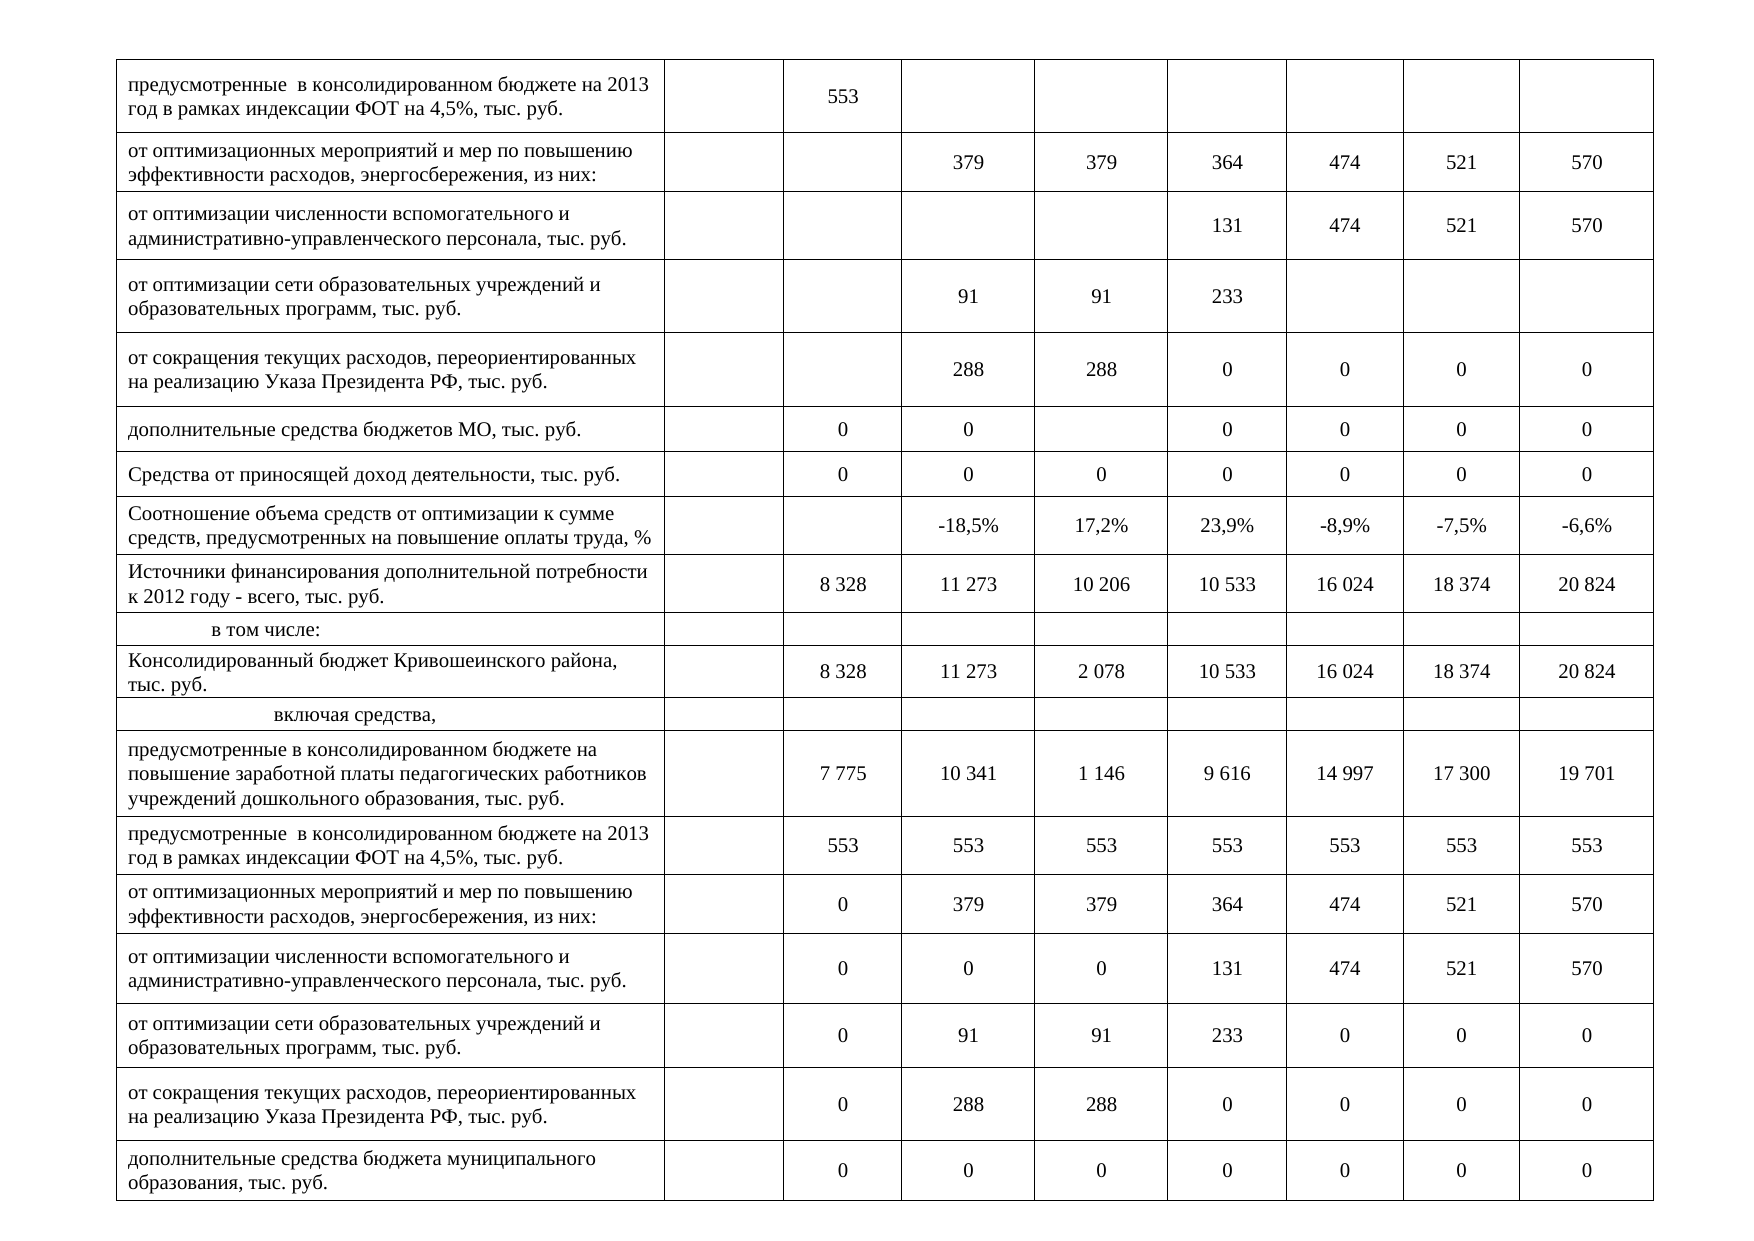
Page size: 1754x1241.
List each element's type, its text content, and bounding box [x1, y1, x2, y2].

table_cell Средства от приносящей доход деятельности, тыс. руб. [117, 452, 664, 496]
table_cell [902, 60, 1034, 132]
table_cell [784, 613, 901, 645]
table_cell [1035, 192, 1167, 259]
table_cell 10 341 [902, 731, 1034, 816]
table_cell 474 [1287, 934, 1403, 1003]
table_cell 8 328 [784, 555, 901, 612]
table_cell [1287, 613, 1403, 645]
table_cell дополнительные средства бюджета муниципального образования, тыс. руб. [117, 1141, 664, 1199]
table_cell [665, 407, 783, 451]
table_cell 0 [784, 407, 901, 451]
table_cell [902, 698, 1034, 730]
table_cell включая средства, [117, 698, 664, 730]
table_cell 0 [1404, 1004, 1519, 1067]
table_cell 0 [1520, 452, 1653, 496]
table_cell 18 374 [1404, 646, 1519, 697]
table_cell 0 [1287, 333, 1403, 406]
table_cell 553 [1404, 817, 1519, 874]
table_cell 288 [902, 333, 1034, 406]
table_cell 0 [1287, 452, 1403, 496]
table_cell [665, 260, 783, 332]
table_cell 379 [902, 875, 1034, 932]
table_cell 10 206 [1035, 555, 1167, 612]
table_cell 553 [1520, 817, 1653, 874]
table_cell 553 [1168, 817, 1286, 874]
table_cell [665, 333, 783, 406]
table_cell 0 [1287, 1068, 1403, 1140]
table_cell предусмотренные в консолидированном бюджете на повышение заработной платы педагогических работников учреждений дошкольного образования, тыс. руб. [117, 731, 664, 816]
table_cell 379 [902, 133, 1034, 191]
table_cell 379 [1035, 875, 1167, 932]
table_cell от сокращения текущих расходов, переориентированных на реализацию Указа Президента РФ, тыс. руб. [117, 1068, 664, 1140]
table_cell [665, 133, 783, 191]
table_cell [665, 817, 783, 874]
table_cell 20 824 [1520, 646, 1653, 697]
table_cell 91 [902, 1004, 1034, 1067]
table_cell 553 [784, 60, 901, 132]
table_cell [665, 1004, 783, 1067]
table_cell -7,5% [1404, 497, 1519, 554]
table_cell 570 [1520, 192, 1653, 259]
table_cell [665, 1068, 783, 1140]
table_cell 0 [1168, 333, 1286, 406]
table_cell 0 [1520, 1068, 1653, 1140]
table_cell в том числе: [117, 613, 664, 645]
table_cell -8,9% [1287, 497, 1403, 554]
table_cell [784, 192, 901, 259]
table_cell Источники финансирования дополнительной потребности к 2012 году - всего, тыс. руб. [117, 555, 664, 612]
table_cell 9 616 [1168, 731, 1286, 816]
table_cell 8 328 [784, 646, 901, 697]
table_cell 288 [1035, 333, 1167, 406]
table_cell [1520, 260, 1653, 332]
table_cell 91 [1035, 1004, 1167, 1067]
table_cell 7 775 [784, 731, 901, 816]
table_cell 521 [1404, 192, 1519, 259]
table_cell 570 [1520, 875, 1653, 932]
table_cell 0 [1287, 1004, 1403, 1067]
table_cell 16 024 [1287, 646, 1403, 697]
table_cell [665, 613, 783, 645]
table_cell 0 [902, 1141, 1034, 1199]
table_cell 0 [1168, 452, 1286, 496]
table_cell [1520, 60, 1653, 132]
table_cell [665, 731, 783, 816]
table_cell 0 [784, 1068, 901, 1140]
table_cell 364 [1168, 133, 1286, 191]
table_cell 0 [1404, 333, 1519, 406]
table_cell 0 [784, 1004, 901, 1067]
table_cell 10 533 [1168, 555, 1286, 612]
table_cell [902, 192, 1034, 259]
table_cell от оптимизации сети образовательных учреждений и образовательных программ, тыс. руб. [117, 260, 664, 332]
table_cell 364 [1168, 875, 1286, 932]
table_cell 0 [1404, 452, 1519, 496]
table_cell [665, 646, 783, 697]
table_cell 379 [1035, 133, 1167, 191]
table_cell предусмотренные в консолидированном бюджете на 2013 год в рамках индексации ФОТ на 4,5%, тыс. руб. [117, 60, 664, 132]
table_cell 0 [902, 407, 1034, 451]
table_cell [1404, 698, 1519, 730]
table_cell [1168, 613, 1286, 645]
table_cell 0 [1168, 1141, 1286, 1199]
table_cell предусмотренные в консолидированном бюджете на 2013 год в рамках индексации ФОТ на 4,5%, тыс. руб. [117, 817, 664, 874]
table_cell 0 [1520, 333, 1653, 406]
table_cell [665, 60, 783, 132]
table_cell [1035, 407, 1167, 451]
table_cell 18 374 [1404, 555, 1519, 612]
table_cell 91 [1035, 260, 1167, 332]
table_cell 19 701 [1520, 731, 1653, 816]
table_cell 0 [1287, 407, 1403, 451]
table_cell [1404, 260, 1519, 332]
table_cell [665, 698, 783, 730]
table_cell [1168, 698, 1286, 730]
table_cell [902, 613, 1034, 645]
table_cell 16 024 [1287, 555, 1403, 612]
table_cell [665, 192, 783, 259]
table_cell [1404, 60, 1519, 132]
table_cell 553 [1035, 817, 1167, 874]
table_cell [665, 452, 783, 496]
table_cell 14 997 [1287, 731, 1403, 816]
table_cell 0 [784, 875, 901, 932]
table_cell 553 [784, 817, 901, 874]
table_cell 0 [1404, 1141, 1519, 1199]
table_cell 0 [784, 452, 901, 496]
table_cell [1520, 613, 1653, 645]
table_cell [784, 133, 901, 191]
table_cell 0 [1035, 1141, 1167, 1199]
table_cell 20 824 [1520, 555, 1653, 612]
table_cell 474 [1287, 133, 1403, 191]
table_cell [1035, 613, 1167, 645]
table_cell 0 [1520, 1141, 1653, 1199]
table_cell [1035, 60, 1167, 132]
table_cell 17 300 [1404, 731, 1519, 816]
table_cell [784, 260, 901, 332]
table_cell -18,5% [902, 497, 1034, 554]
table_cell 474 [1287, 875, 1403, 932]
table_cell 10 533 [1168, 646, 1286, 697]
table_cell 0 [1168, 1068, 1286, 1140]
table_cell [1035, 698, 1167, 730]
table_cell 0 [902, 934, 1034, 1003]
table_cell 11 273 [902, 646, 1034, 697]
table_cell от оптимизационных мероприятий и мер по повышению эффективности расходов, энергосбережения, из них: [117, 875, 664, 932]
table_cell 233 [1168, 1004, 1286, 1067]
table_cell Консолидированный бюджет Кривошеинского района, тыс. руб. [117, 646, 664, 697]
table_cell 91 [902, 260, 1034, 332]
table_cell [665, 934, 783, 1003]
table_cell [665, 497, 783, 554]
table_cell -6,6% [1520, 497, 1653, 554]
table_cell 521 [1404, 133, 1519, 191]
table_cell 0 [784, 1141, 901, 1199]
table_cell 521 [1404, 934, 1519, 1003]
table_cell [1168, 60, 1286, 132]
table_cell 0 [1168, 407, 1286, 451]
table_cell 0 [1287, 1141, 1403, 1199]
table_cell 131 [1168, 192, 1286, 259]
table_cell [1404, 613, 1519, 645]
table_cell 0 [1404, 407, 1519, 451]
table_cell [1520, 698, 1653, 730]
table_cell дополнительные средства бюджетов МО, тыс. руб. [117, 407, 664, 451]
table_cell 131 [1168, 934, 1286, 1003]
table_cell Соотношение объема средств от оптимизации к сумме средств, предусмотренных на повышение оплаты труда, % [117, 497, 664, 554]
table_cell 553 [1287, 817, 1403, 874]
table_cell 0 [1404, 1068, 1519, 1140]
table_cell [1287, 698, 1403, 730]
table_cell [1287, 260, 1403, 332]
table_cell [784, 698, 901, 730]
table_cell 553 [902, 817, 1034, 874]
table_cell [665, 875, 783, 932]
table_cell 2 078 [1035, 646, 1167, 697]
table_cell 0 [1035, 452, 1167, 496]
table_cell [784, 333, 901, 406]
table_cell 0 [784, 934, 901, 1003]
table_cell 288 [902, 1068, 1034, 1140]
table_cell 0 [1520, 407, 1653, 451]
table_cell от оптимизации численности вспомогательного и административно-управленческого персонала, тыс. руб. [117, 192, 664, 259]
table_cell [1287, 60, 1403, 132]
table_cell 570 [1520, 934, 1653, 1003]
table_cell 0 [1520, 1004, 1653, 1067]
table_cell 521 [1404, 875, 1519, 932]
table_cell 570 [1520, 133, 1653, 191]
table_cell 17,2% [1035, 497, 1167, 554]
table_cell 233 [1168, 260, 1286, 332]
table_cell [665, 555, 783, 612]
table_cell [784, 497, 901, 554]
table_cell 11 273 [902, 555, 1034, 612]
table_cell 23,9% [1168, 497, 1286, 554]
table_cell 474 [1287, 192, 1403, 259]
table_cell от оптимизации численности вспомогательного и административно-управленческого персонала, тыс. руб. [117, 934, 664, 1003]
table_cell от сокращения текущих расходов, переориентированных на реализацию Указа Президента РФ, тыс. руб. [117, 333, 664, 406]
table_cell 0 [1035, 934, 1167, 1003]
table_cell от оптимизационных мероприятий и мер по повышению эффективности расходов, энергосбережения, из них: [117, 133, 664, 191]
table_cell от оптимизации сети образовательных учреждений и образовательных программ, тыс. руб. [117, 1004, 664, 1067]
table_cell 288 [1035, 1068, 1167, 1140]
table_cell 1 146 [1035, 731, 1167, 816]
table_cell 0 [902, 452, 1034, 496]
table_cell [665, 1141, 783, 1199]
